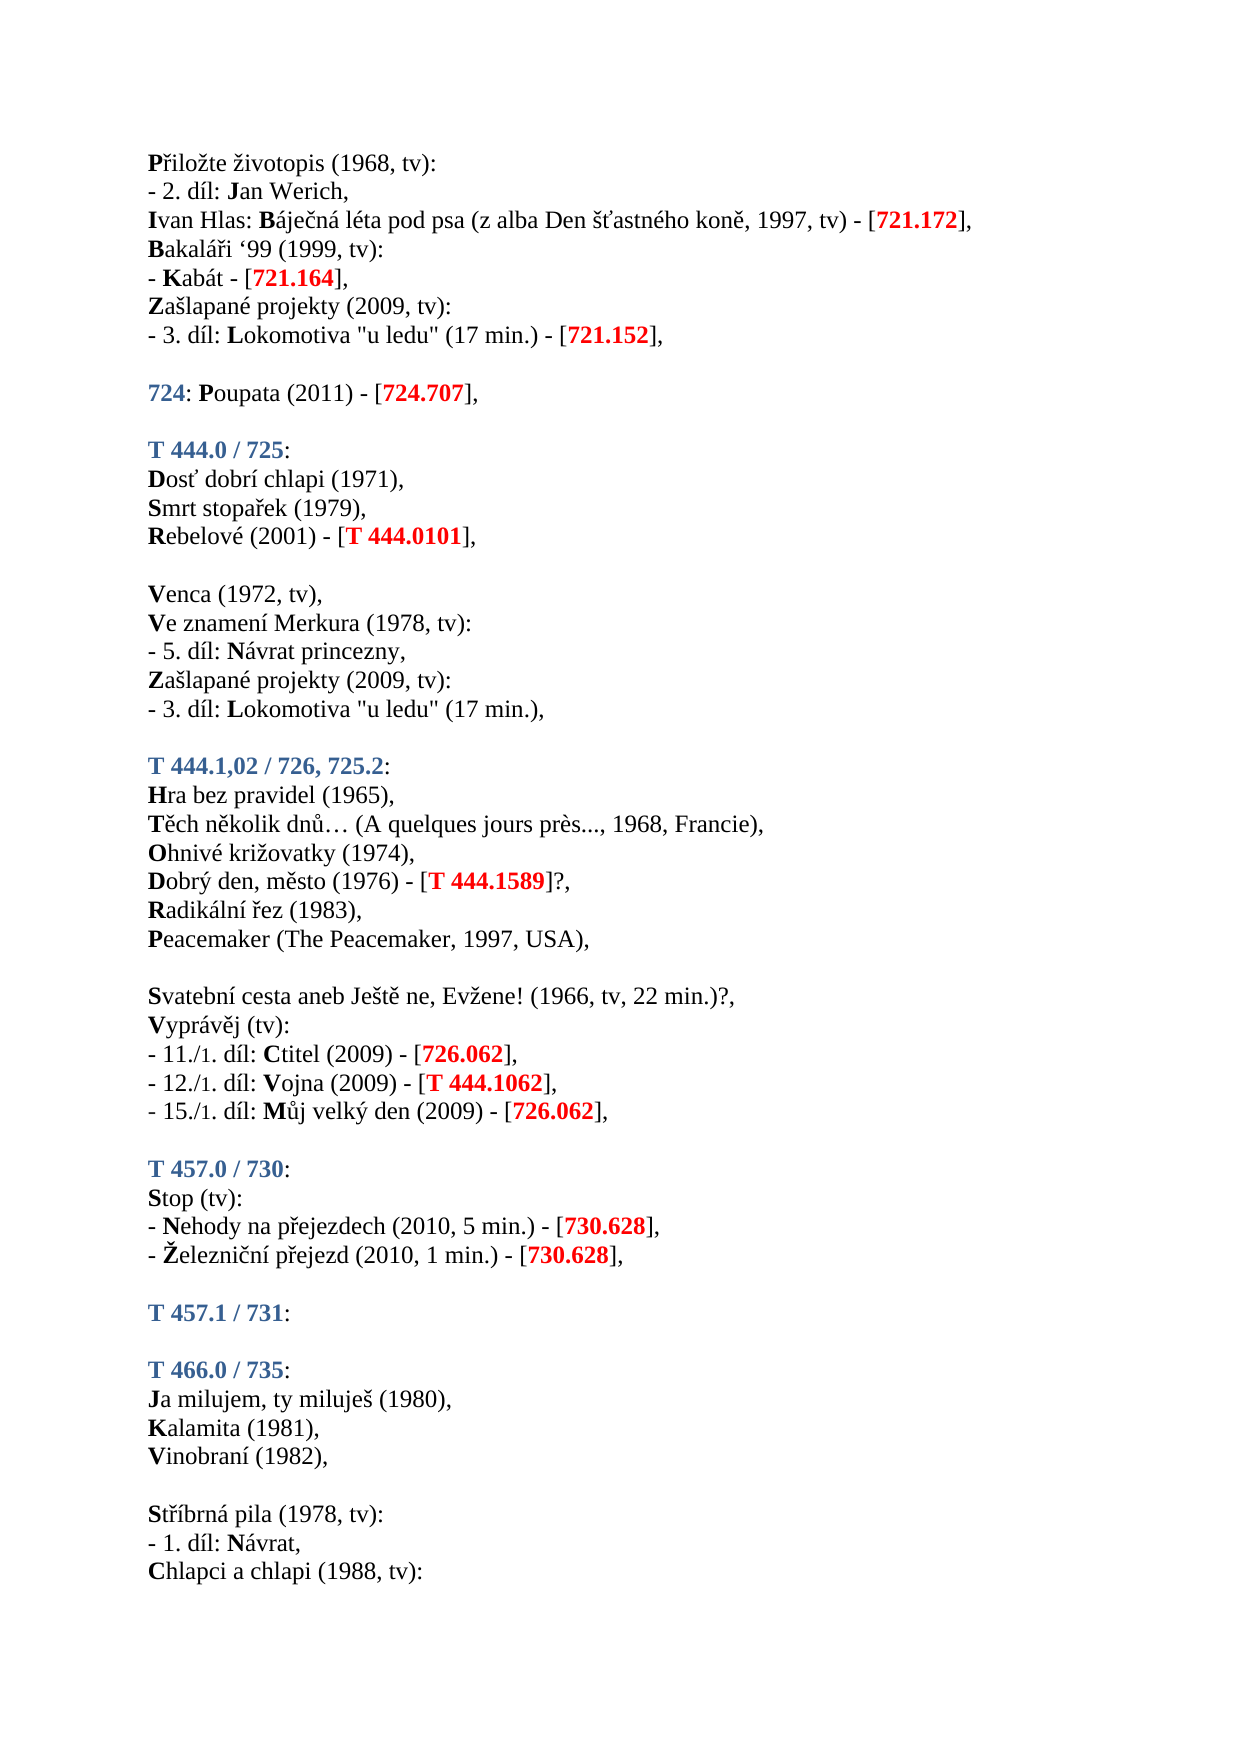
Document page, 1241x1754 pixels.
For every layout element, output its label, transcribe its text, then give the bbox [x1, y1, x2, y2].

text Vyprávěj (tv): [148, 1010, 1093, 1039]
text Bakaláři ‘99 (1999, tv): [148, 234, 1093, 263]
text Smrt stopařek (1979), [148, 493, 1093, 521]
text - Kabát - [721.164], [148, 263, 1093, 291]
text - 2. díl: Jan Werich, [148, 176, 1093, 205]
text Dobrý den, město (1976) - [T 444.1589]?, [148, 866, 1093, 895]
text Ja milujem, ty miluješ (1980), [148, 1384, 1093, 1413]
text - 3. díl: Lokomotiva "u ledu" (17 min.), [148, 694, 1093, 723]
text - 5. díl: Návrat princezny, [148, 636, 1093, 665]
text Ohnivé križovatky (1974), [148, 838, 1093, 866]
text - 15./1. díl: Můj velký den (2009) - [726.062], [148, 1096, 1093, 1125]
text Ivan Hlas: Báječná léta pod psa (z alba Den šťastného koně, 1997, tv) - [721.172], [148, 205, 1093, 234]
text Vinobraní (1982), [148, 1441, 1093, 1470]
text Zašlapané projekty (2009, tv): [148, 291, 1093, 320]
text Zašlapané projekty (2009, tv): [148, 665, 1093, 694]
text Kalamita (1981), [148, 1413, 1093, 1441]
text Peacemaker (The Peacemaker, 1997, USA), [148, 924, 1093, 953]
text - 1. díl: Návrat, [148, 1528, 1093, 1556]
text Chlapci a chlapi (1988, tv): [148, 1556, 1093, 1585]
text - 12./1. díl: Vojna (2009) - [T 444.1062], [148, 1068, 1093, 1096]
text Přiložte životopis (1968, tv): [148, 148, 1093, 176]
text Těch několik dnů… (A quelques jours près..., 1968, Francie), [148, 809, 1093, 838]
text Svatební cesta aneb Ještě ne, Evžene! (1966, tv, 22 min.)?, [148, 981, 1093, 1010]
text Ve znamení Merkura (1978, tv): [148, 608, 1093, 636]
text T 457.1 / 731: [148, 1298, 1093, 1326]
text T 466.0 / 735: [148, 1355, 1093, 1384]
text Stříbrná pila (1978, tv): [148, 1499, 1093, 1528]
text Venca (1972, tv), [148, 579, 1093, 608]
text - 3. díl: Lokomotiva "u ledu" (17 min.) - [721.152], [148, 320, 1093, 349]
text Rebelové (2001) - [T 444.0101], [148, 521, 1093, 550]
text T 444.1,02 / 726, 725.2: [148, 751, 1093, 780]
text - Nehody na přejezdech (2010, 5 min.) - [730.628], [148, 1211, 1093, 1240]
text Dosť dobrí chlapi (1971), [148, 464, 1093, 493]
text 724: Poupata (2011) - [724.707], [148, 378, 1093, 406]
text T 457.0 / 730: [148, 1154, 1093, 1183]
text T 444.0 / 725: [148, 435, 1093, 464]
text - Železniční přejezd (2010, 1 min.) - [730.628], [148, 1240, 1093, 1269]
text Stop (tv): [148, 1183, 1093, 1211]
text Radikální řez (1983), [148, 895, 1093, 924]
text - 11./1. díl: Ctitel (2009) - [726.062], [148, 1039, 1093, 1068]
text Hra bez pravidel (1965), [148, 780, 1093, 809]
